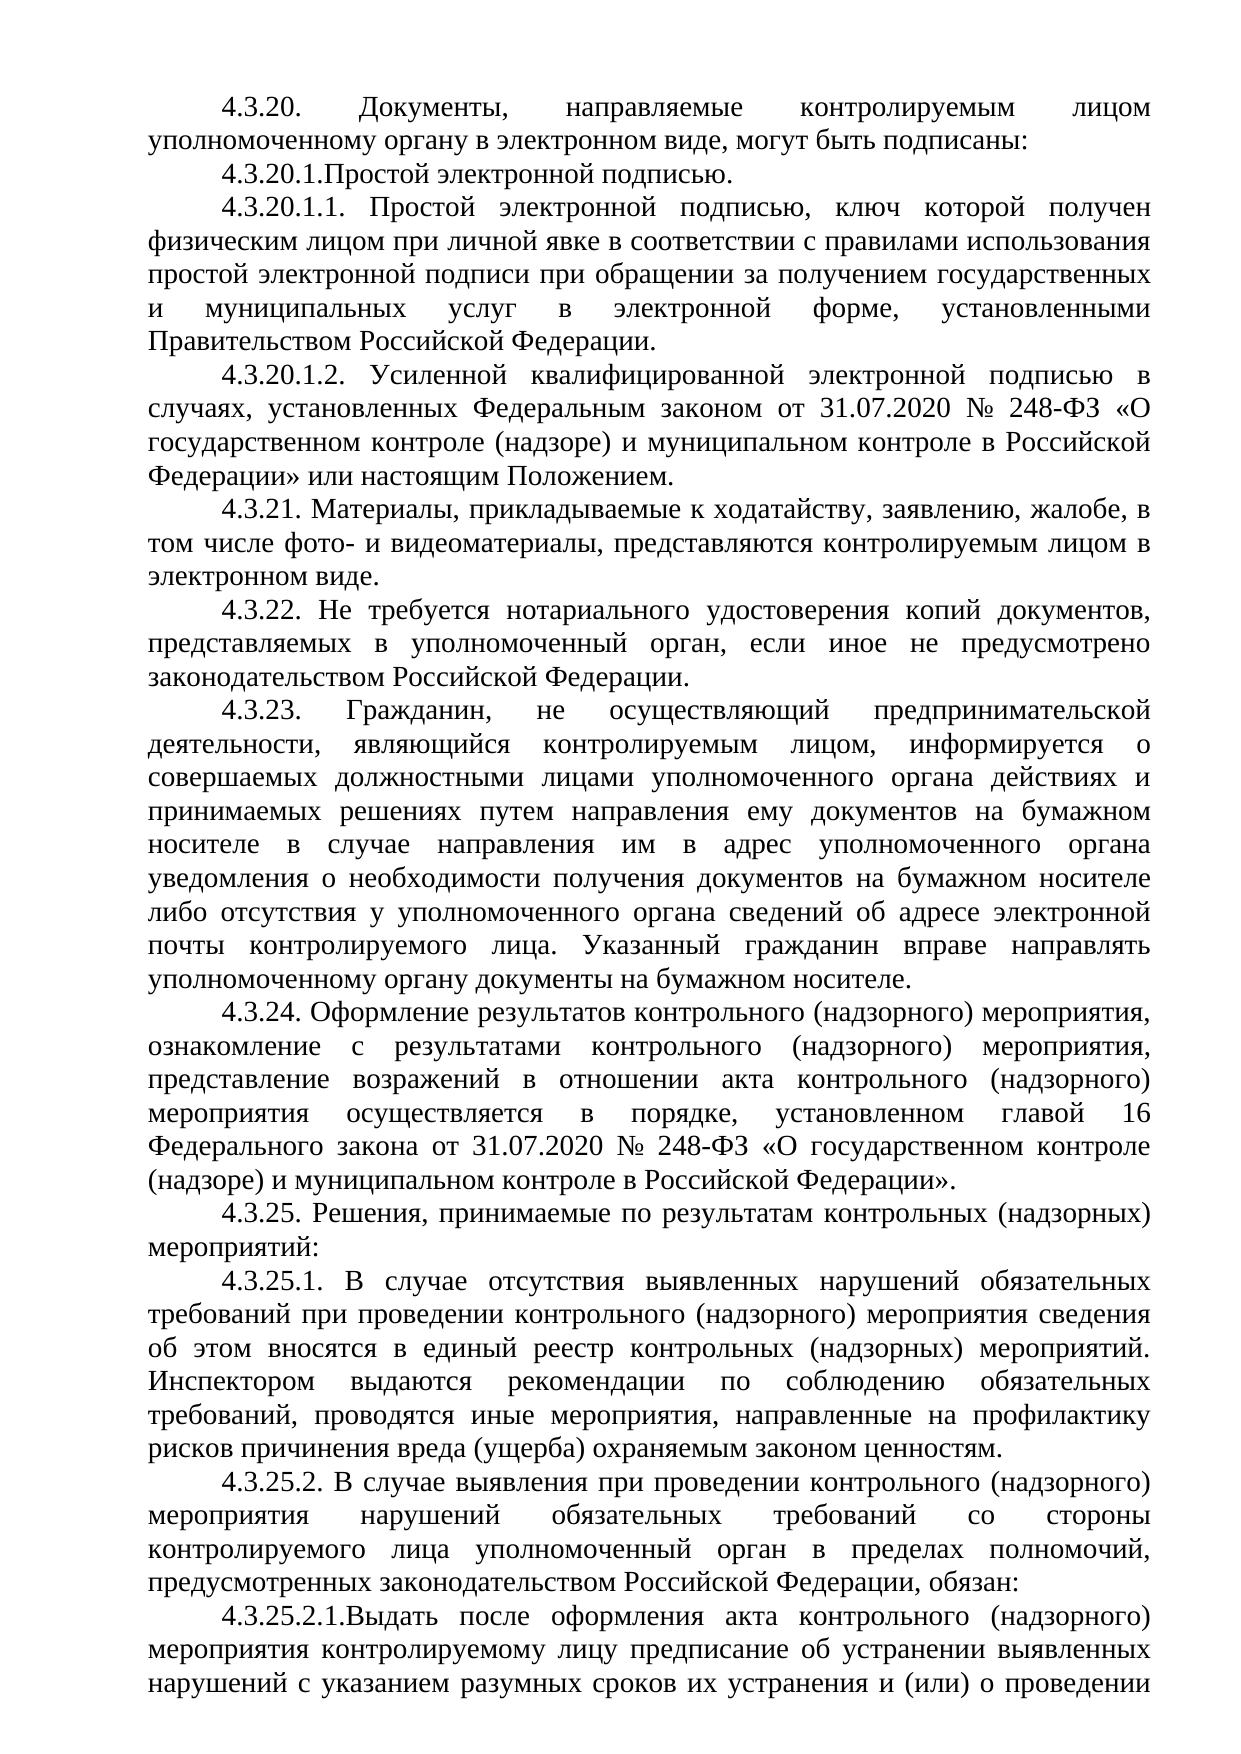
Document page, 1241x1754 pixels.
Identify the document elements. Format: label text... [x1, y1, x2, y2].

text 4.3.23. Гражданин, не осуществляющий предпринимательской деятельности, являющийся контролируемым лицом, информируется о совершаемых должностными лицами уполномоченного органа действиях и принимаемых решениях путем направления ему документов на бумажном носителе в случае направления им в адрес уполномоченного органа уведомления о необходимости получения документов на бумажном носителе либо отсутствия у уполномоченного органа сведений об адресе электронной почты контролируемого лица. Указанный гражданин вправе направлять уполномоченному органу документы на бумажном носителе. [148, 692, 1152, 994]
text 4.3.20. Документы, направляемые контролируемым лицом уполномоченному органу в электронном виде, могут быть подписаны: [148, 89, 1152, 156]
text 4.3.20.1.Простой электронной подписью. [148, 156, 1152, 189]
text 4.3.24. Оформление результатов контрольного (надзорного) мероприятия, ознакомление с результатами контрольного (надзорного) мероприятия, представление возражений в отношении акта контрольного (надзорного) мероприятия осуществляется в порядке, установленном главой 16 Федерального закона от 31.07.2020 № 248-ФЗ «О государственном контроле (надзоре) и муниципальном контроле в Российской Федерации». [148, 994, 1152, 1196]
text 4.3.21. Материалы, прикладываемые к ходатайству, заявлению, жалобе, в том числе фото- и видеоматериалы, представляются контролируемым лицом в электронном виде. [148, 491, 1152, 592]
text 4.3.22. Не требуется нотариального удостоверения копий документов, представляемых в уполномоченный орган, если иное не предусмотрено законодательством Российской Федерации. [148, 592, 1152, 692]
text 4.3.20.1.1. Простой электронной подписью, ключ которой получен физическим лицом при личной явке в соответствии с правилами использования простой электронной подписи при обращении за получением государственных и муниципальных услуг в электронной форме, установленными Правительством Российской Федерации. [148, 189, 1152, 357]
text 4.3.20.1.2. Усиленной квалифицированной электронной подписью в случаях, установленных Федеральным законом от 31.07.2020 № 248-ФЗ «О государственном контроле (надзоре) и муниципальном контроле в Российской Федерации» или настоящим Положением. [148, 357, 1152, 491]
text 4.3.25. Решения, принимаемые по результатам контрольных (надзорных) мероприятий: [148, 1196, 1152, 1263]
text 4.3.25.1. В случае отсутствия выявленных нарушений обязательных требований при проведении контрольного (надзорного) мероприятия сведения об этом вносятся в единый реестр контрольных (надзорных) мероприятий. Инспектором выдаются рекомендации по соблюдению обязательных требований, проводятся иные мероприятия, направленные на профилактику рисков причинения вреда (ущерба) охраняемым законом ценностям. [148, 1263, 1152, 1464]
text 4.3.25.2. В случае выявления при проведении контрольного (надзорного) мероприятия нарушений обязательных требований со стороны контролируемого лица уполномоченный орган в пределах полномочий, предусмотренных законодательством Российской Федерации, обязан: [148, 1464, 1152, 1598]
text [148, 1598, 1152, 1699]
